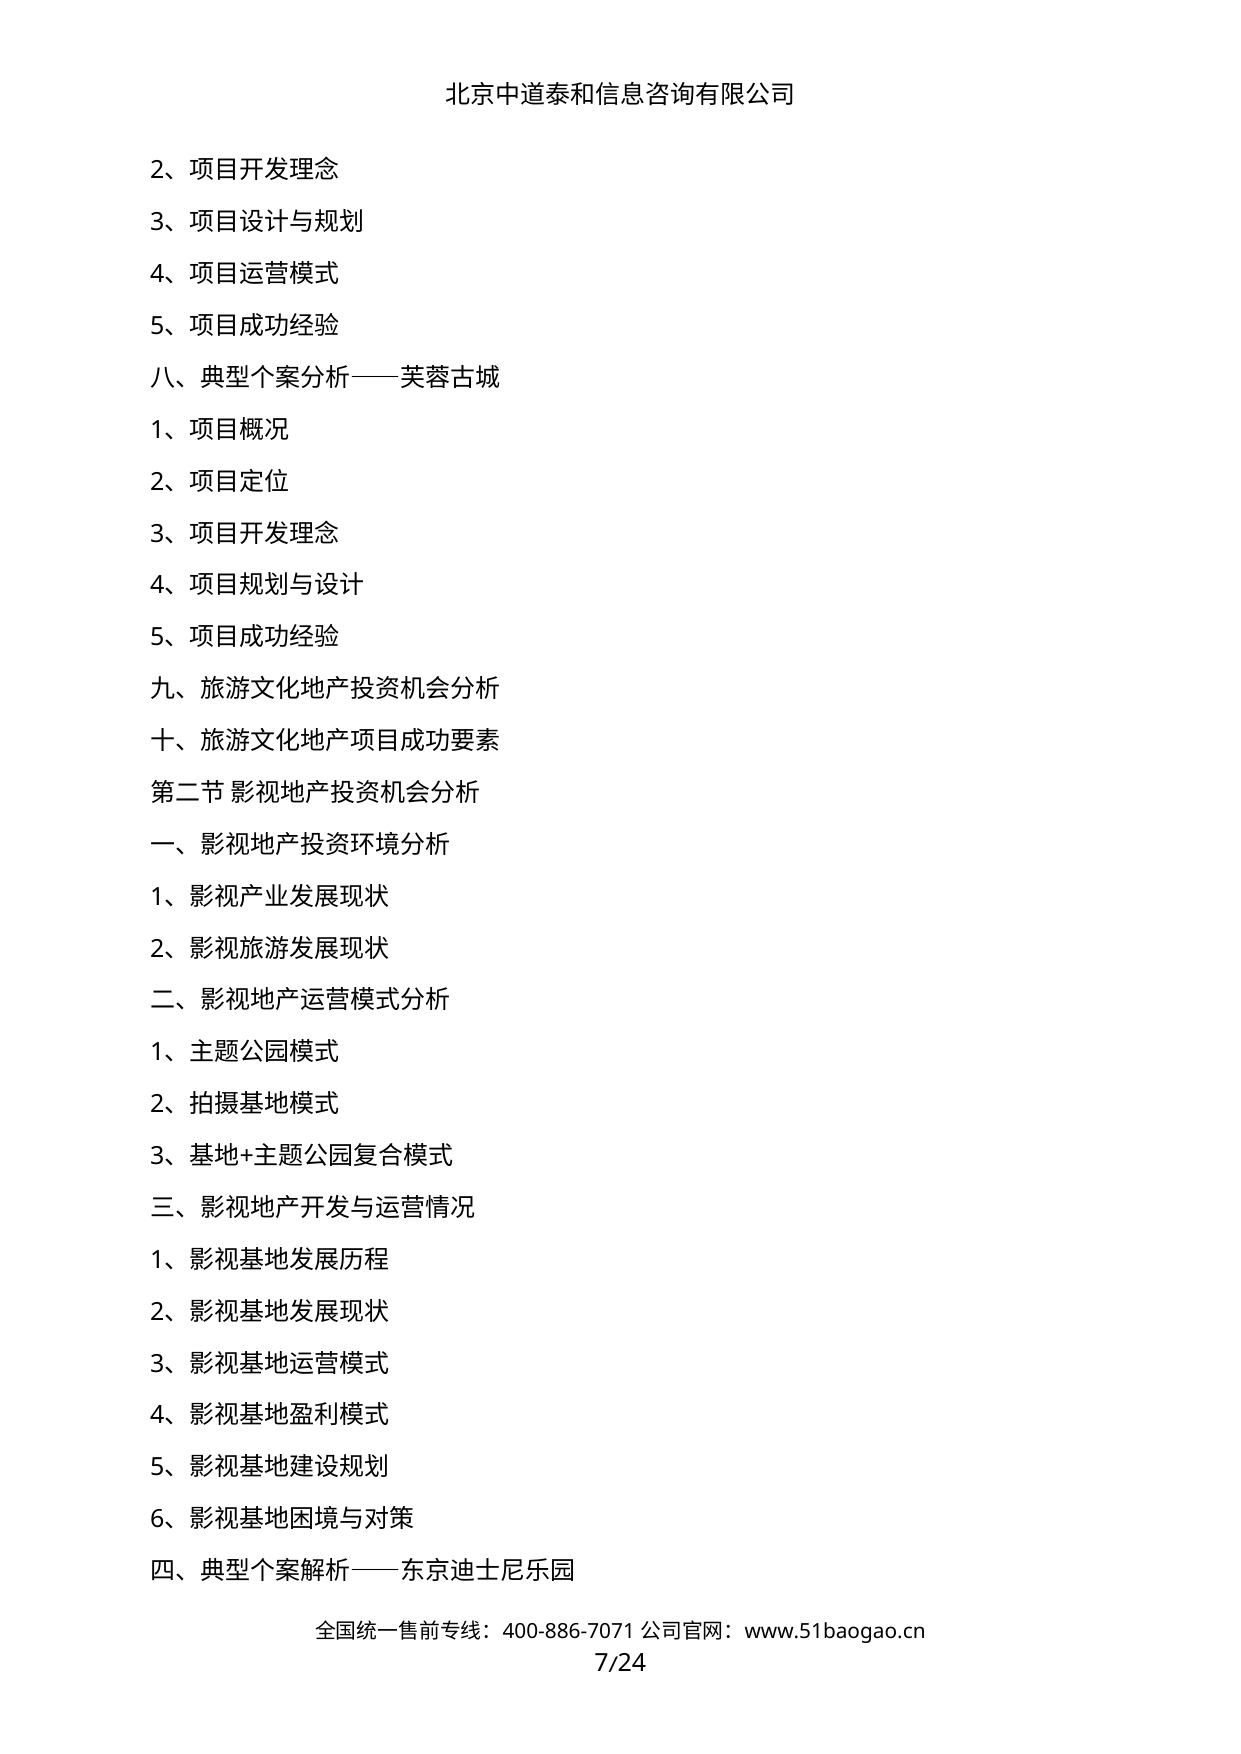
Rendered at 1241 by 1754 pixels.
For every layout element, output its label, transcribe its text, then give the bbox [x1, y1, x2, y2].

text 3、项目开发理念 [150, 513, 1090, 549]
text 1、影视产业发展现状 [150, 876, 1090, 912]
text 5、项目成功经验 [150, 617, 1090, 653]
text 第二节 影视地产投资机会分析 [150, 772, 1090, 809]
text 4、影视基地盈利模式 [150, 1395, 1090, 1431]
text 3、影视基地运营模式 [150, 1343, 1090, 1379]
text 1、项目概况 [150, 409, 1090, 446]
text 6、影视基地困境与对策 [150, 1499, 1090, 1535]
text 二、影视地产运营模式分析 [150, 980, 1090, 1016]
text 三、影视地产开发与运营情况 [150, 1187, 1090, 1224]
text 5、影视基地建设规划 [150, 1447, 1090, 1483]
text 2、项目开发理念 [150, 150, 1090, 186]
text 4、项目规划与设计 [150, 565, 1090, 601]
text 四、典型个案解析——东京迪士尼乐园 [150, 1551, 1090, 1587]
text 3、项目设计与规划 [150, 202, 1090, 238]
text 2、拍摄基地模式 [150, 1084, 1090, 1120]
text 4、项目运营模式 [150, 254, 1090, 290]
text 5、项目成功经验 [150, 306, 1090, 342]
text 八、典型个案分析——芙蓉古城 [150, 357, 1090, 394]
text 1、影视基地发展历程 [150, 1239, 1090, 1276]
text 3、基地+主题公园复合模式 [150, 1136, 1090, 1172]
text 十、旅游文化地产项目成功要素 [150, 721, 1090, 757]
text 1、主题公园模式 [150, 1032, 1090, 1068]
text 一、影视地产投资环境分析 [150, 824, 1090, 861]
text 2、影视旅游发展现状 [150, 928, 1090, 964]
text 2、影视基地发展现状 [150, 1291, 1090, 1327]
text 2、项目定位 [150, 461, 1090, 497]
text 九、旅游文化地产投资机会分析 [150, 669, 1090, 705]
